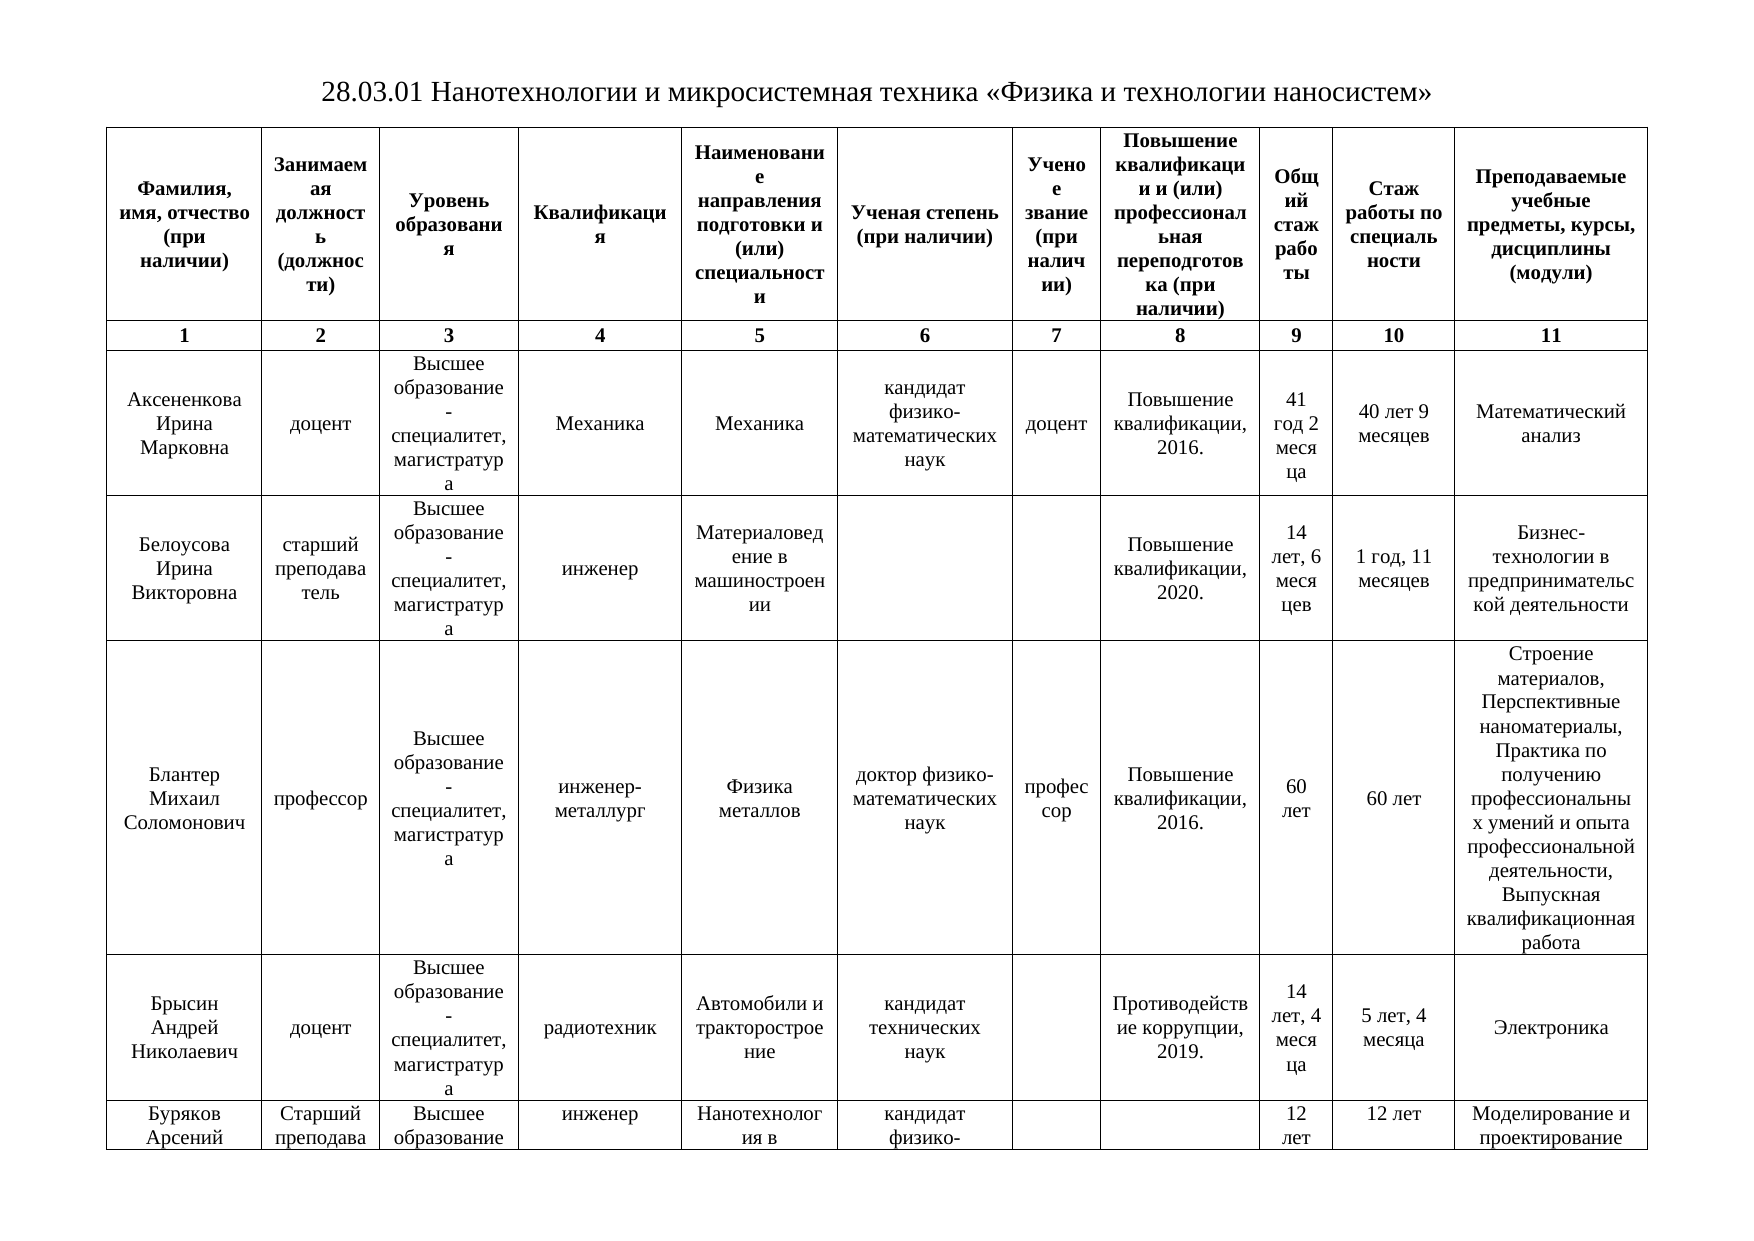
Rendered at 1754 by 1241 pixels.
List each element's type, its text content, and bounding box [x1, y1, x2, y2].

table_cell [380, 1101, 518, 1149]
table_cell радиотехник [519, 955, 681, 1099]
table_header Фамилия, имя, отчество (при наличии) [107, 128, 261, 320]
table_cell Бизнес-технологии в предпринимательской деятельности [1455, 496, 1647, 640]
table_cell Математический анализ [1455, 351, 1647, 495]
table_cell доктор физико-математических наук [838, 641, 1012, 954]
table_cell инженер [519, 1101, 681, 1149]
table_cell кандидат физико-математических наук [838, 351, 1012, 495]
table_cell Высшее образование - специалитет, магистратура [380, 641, 518, 954]
table_cell старший преподаватель [262, 496, 379, 640]
table_header Квалификация [519, 128, 681, 320]
table_cell кандидат технических наук [838, 955, 1012, 1099]
table_header Преподаваемые учебные предметы, курсы, дисциплины (модули) [1455, 128, 1647, 320]
table_cell Брысин Андрей Николаевич [107, 955, 261, 1099]
table_cell Механика [682, 351, 837, 495]
table_cell 6 [838, 321, 1012, 349]
table_cell 41 год 2 месяца [1260, 351, 1332, 495]
table_cell 5 лет, 4 месяца [1333, 955, 1454, 1099]
table_cell доцент [262, 351, 379, 495]
table_cell [1101, 1101, 1259, 1149]
table_header Повышение квалификации и (или) профессиональная переподготовка (при наличии) [1101, 128, 1259, 320]
table_cell 3 [380, 321, 518, 349]
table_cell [682, 1101, 837, 1149]
table_cell профессор [262, 641, 379, 954]
table_cell доцент [262, 955, 379, 1099]
table_cell 1 год, 11 месяцев [1333, 496, 1454, 640]
table_cell Автомобили и тракторостроение [682, 955, 837, 1099]
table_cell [107, 1101, 261, 1149]
table_cell [1013, 496, 1100, 640]
table_cell 60 лет [1260, 641, 1332, 954]
table_cell 14 лет, 6 месяцев [1260, 496, 1332, 640]
table_cell Противодействие коррупции, 2019. [1101, 955, 1259, 1099]
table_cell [1455, 1101, 1647, 1149]
table_cell Физика металлов [682, 641, 837, 954]
table_cell Белоусова Ирина Викторовна [107, 496, 261, 640]
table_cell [838, 1101, 1012, 1149]
table_header Ученая степень (при наличии) [838, 128, 1012, 320]
table_cell Блантер Михаил Соломонович [107, 641, 261, 954]
table_cell 5 [682, 321, 837, 349]
table_cell 1 [107, 321, 261, 349]
table_cell [1013, 955, 1100, 1099]
table_cell 9 [1260, 321, 1332, 349]
table_cell Повышение квалификации, 2016. [1101, 641, 1259, 954]
table_cell доцент [1013, 351, 1100, 495]
table_cell [1013, 1101, 1100, 1149]
table_cell 12 лет [1333, 1101, 1454, 1149]
table_cell Повышение квалификации, 2016. [1101, 351, 1259, 495]
table_cell 4 [519, 321, 681, 349]
table_cell 12 лет [1260, 1101, 1332, 1149]
table_cell инженер [519, 496, 681, 640]
table_cell Материаловедение в машиностроении [682, 496, 837, 640]
table_cell профессор [1013, 641, 1100, 954]
table_cell 7 [1013, 321, 1100, 349]
table_cell 60 лет [1333, 641, 1454, 954]
table_cell Высшее образование - специалитет, магистратура [380, 496, 518, 640]
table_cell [262, 1101, 379, 1149]
table_header Занимаемая должность (должности) [262, 128, 379, 320]
table_cell Механика [519, 351, 681, 495]
table_cell [838, 496, 1012, 640]
table_cell Электроника [1455, 955, 1647, 1099]
text 28.03.01 Нанотехнологии и микросистемная техника «Физика и технологии наносистем» [118, 74, 1636, 107]
table_cell Строение материалов, Перспективные наноматериалы, Практика по получению профессиональных умений и опыта профессиональной деятельности, Выпускная квалификационная работа [1455, 641, 1647, 954]
table_cell 10 [1333, 321, 1454, 349]
table_header Стаж работы по специальности [1333, 128, 1454, 320]
table_cell Высшее образование - специалитет, магистратура [380, 351, 518, 495]
table_header Общий стаж работы [1260, 128, 1332, 320]
table_cell Аксененкова Ирина Марковна [107, 351, 261, 495]
table_cell Повышение квалификации, 2020. [1101, 496, 1259, 640]
table_header Ученое звание (при наличии) [1013, 128, 1100, 320]
table_cell 40 лет 9 месяцев [1333, 351, 1454, 495]
table_header Наименование направления подготовки и (или) специальности [682, 128, 837, 320]
table_cell 2 [262, 321, 379, 349]
table_cell инженер-металлург [519, 641, 681, 954]
table_header Уровень образования [380, 128, 518, 320]
table_cell 11 [1455, 321, 1647, 349]
table_cell Высшее образование - специалитет, магистратура [380, 955, 518, 1099]
table_cell 14 лет, 4 месяца [1260, 955, 1332, 1099]
table_cell 8 [1101, 321, 1259, 349]
